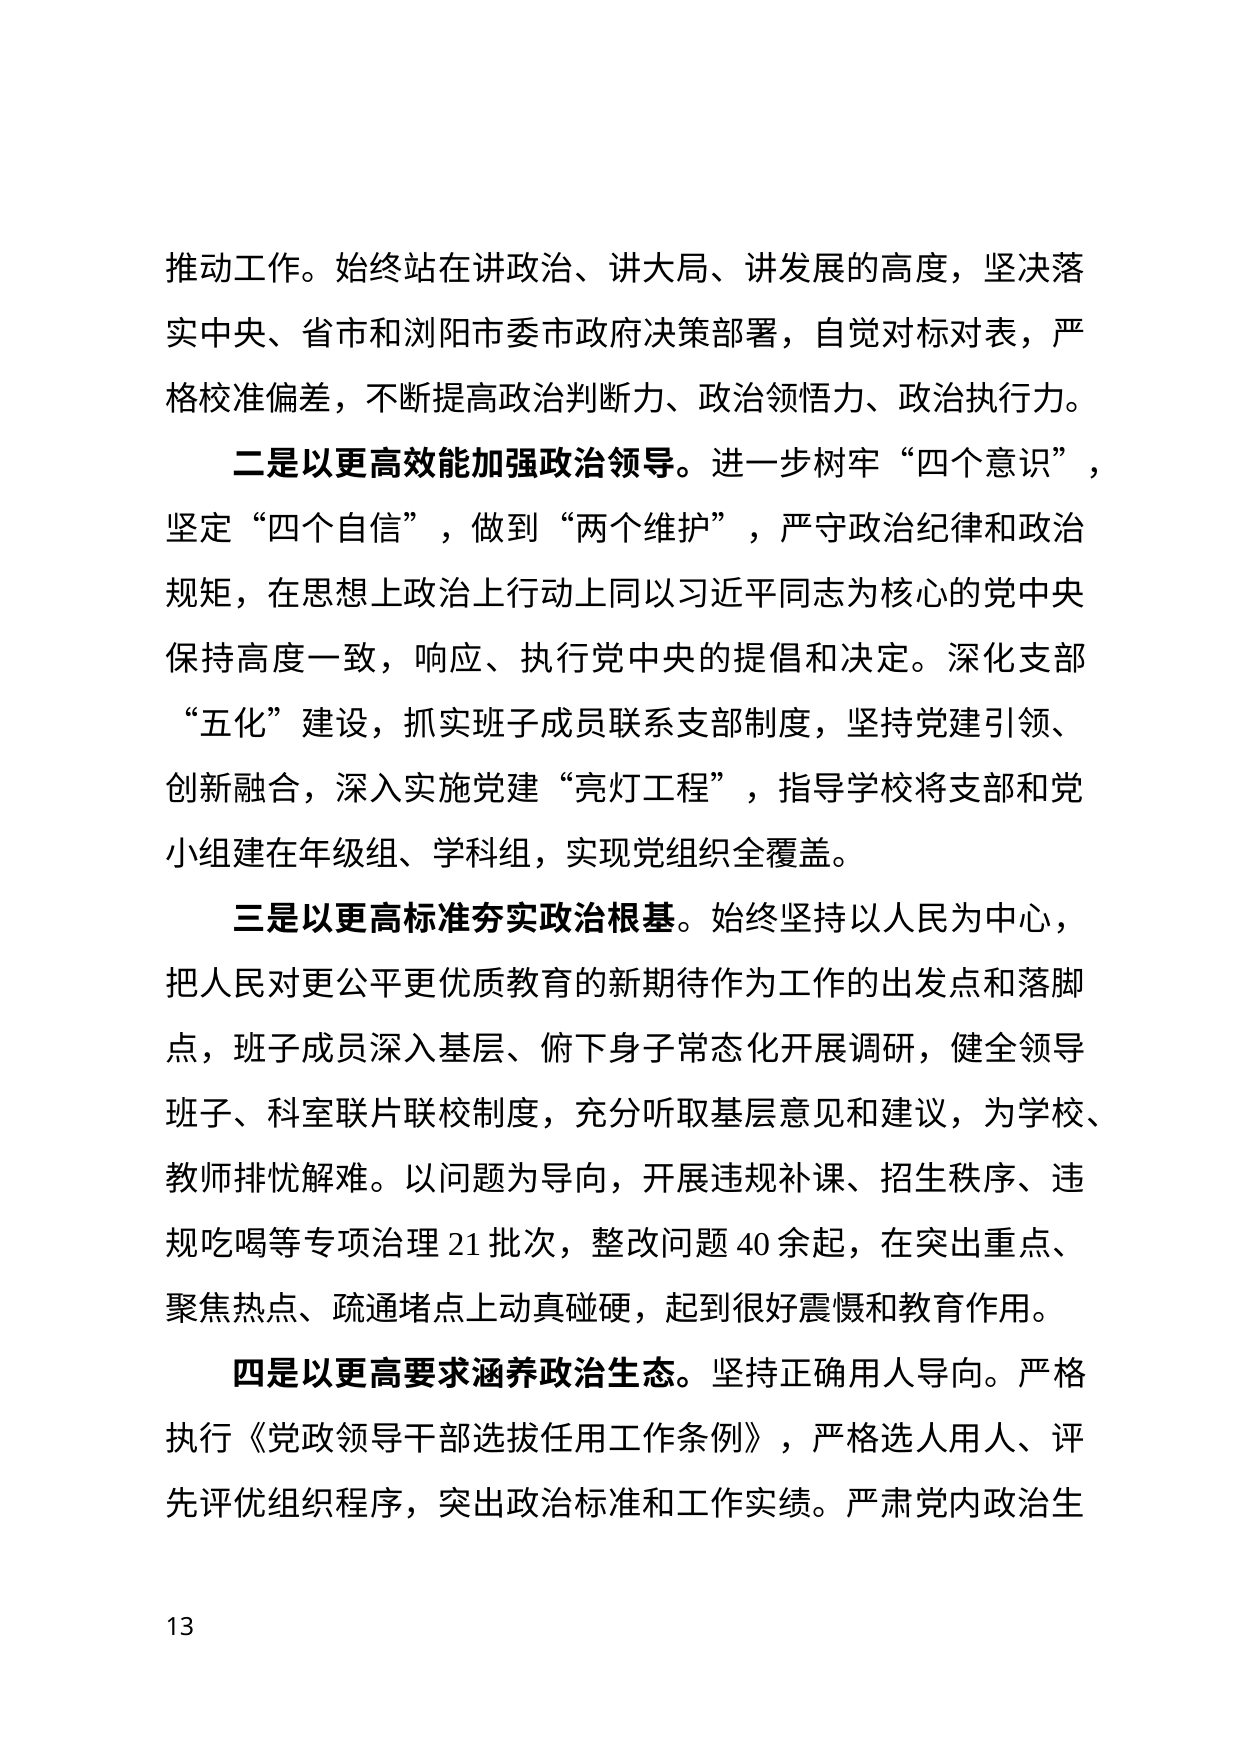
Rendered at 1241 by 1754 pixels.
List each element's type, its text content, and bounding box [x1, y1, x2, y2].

text 三是以更高标准夯实政治根基。始终坚持以人民为中心，把人民对更公平更优质教育的新期待作为工作的出发点和落脚点，班子成员深入基层、俯下身子常态化开展调研，健全领导班子、科室联片联校制度，充分听取基层意见和建议，为学校、教师排忧解难。以问题为导向，开展违规补课、招生秩序、违规吃喝等专项治理21批次，整改问题40余起，在突出重点、聚焦热点、疏通堵点上动真碰硬，起到很好震慑和教育作用。 [165, 883, 1087, 1338]
text 二是以更高效能加强政治领导。进一步树牢“四个意识”，坚定“四个自信”，做到“两个维护”，严守政治纪律和政治规矩，在思想上政治上行动上同以习近平同志为核心的党中央保持高度一致，响应、执行党中央的提倡和决定。深化支部“五化”建设，抓实班子成员联系支部制度，坚持党建引领、创新融合，深入实施党建“亮灯工程”，指导学校将支部和党小组建在年级组、学科组，实现党组织全覆盖。 [165, 428, 1087, 883]
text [165, 233, 1087, 428]
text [165, 1338, 1087, 1533]
